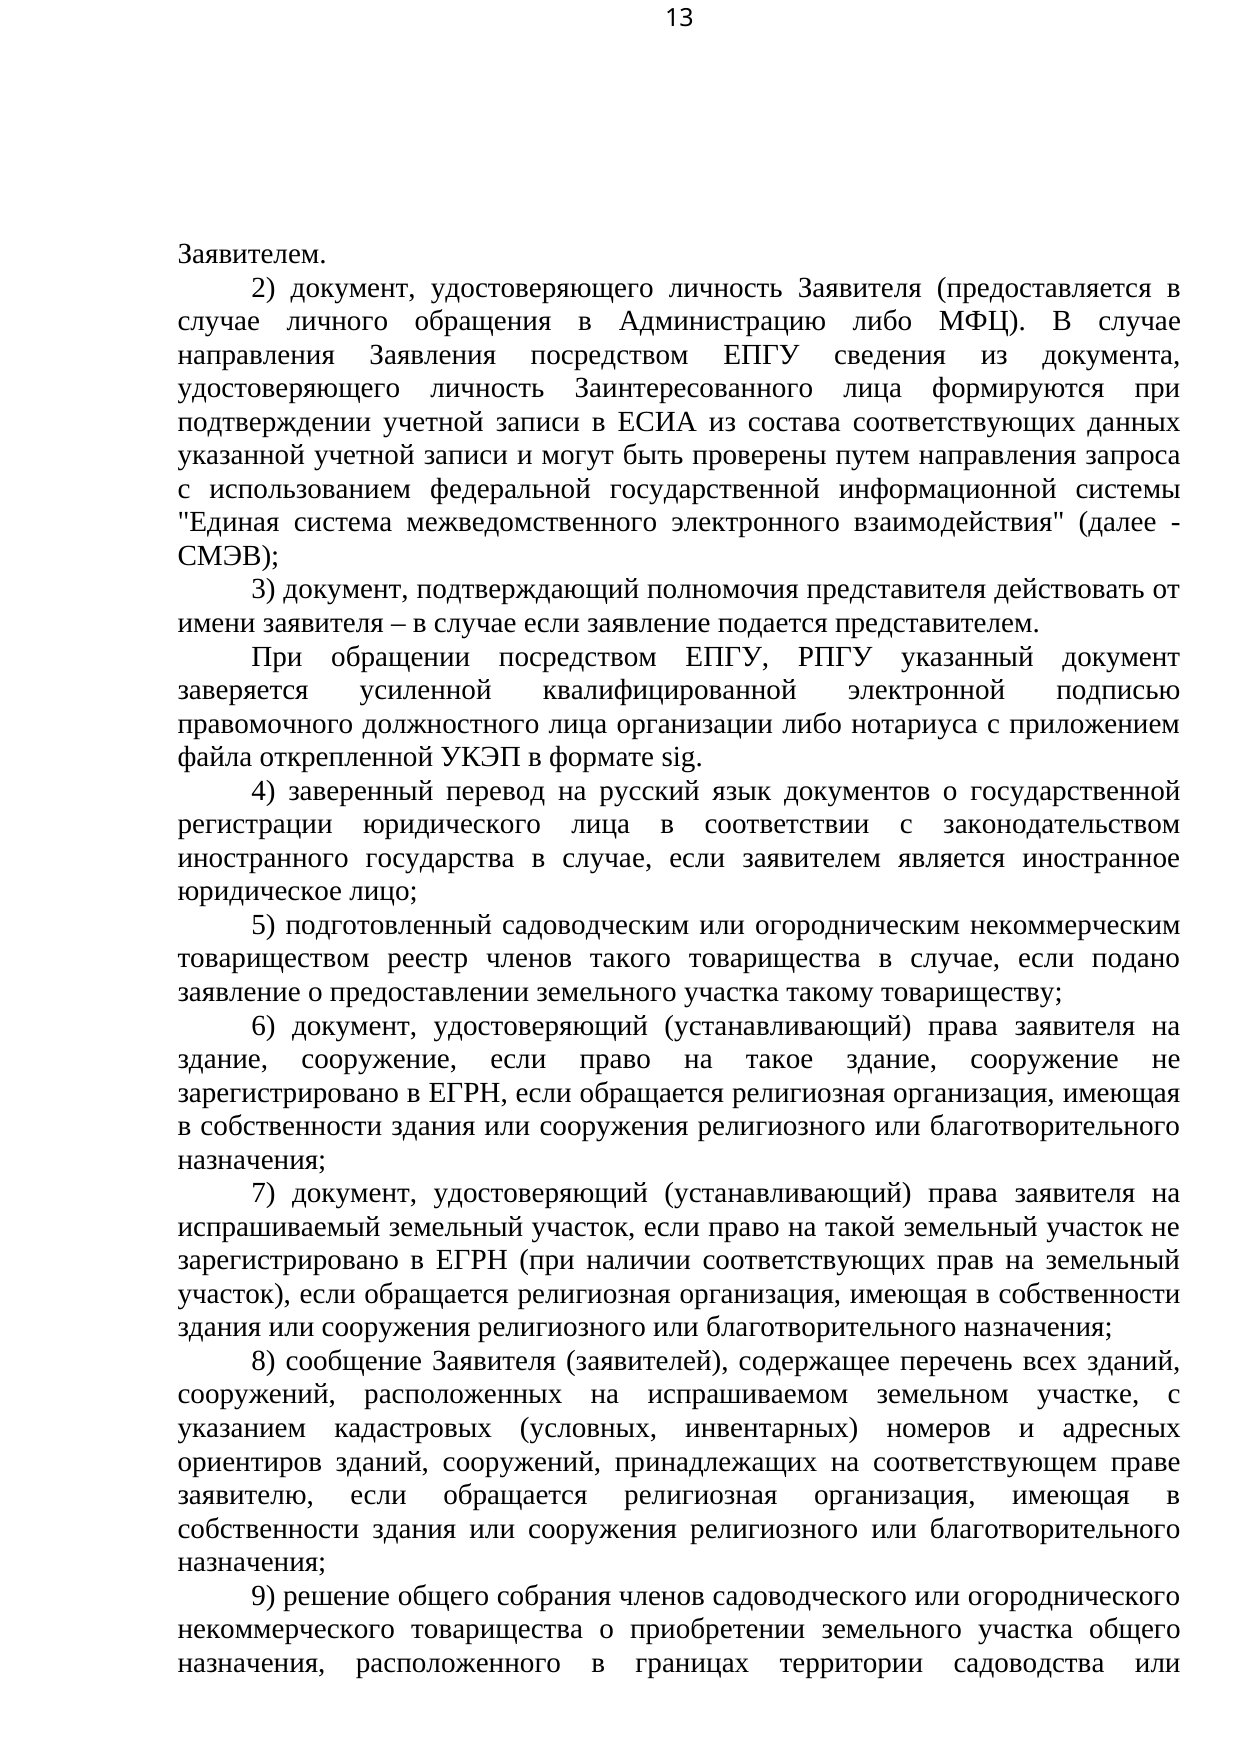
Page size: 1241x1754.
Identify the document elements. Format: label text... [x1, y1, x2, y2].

list 8) сообщение Заявителя (заявителей), содержащее перечень всех зданий, сооружений, расположенных на испрашиваемом земельном участке, с указанием кадастровых (условных, инвентарных) номеров и адресных ориентиров зданий, сооружений, принадлежащих на соответствующем праве заявителю, если обращается религиозная организация, имеющая в собственности здания или сооружения религиозного или благотворительного назначения; [177, 1343, 1181, 1578]
list 7) документ, удостоверяющий (устанавливающий) права заявителя на испрашиваемый земельный участок, если право на такой земельный участок не зарегистрировано в ЕГРН (при наличии соответствующих прав на земельный участок), если обращается религиозная организация, имеющая в собственности здания или сооружения религиозного или благотворительного назначения; [177, 1175, 1181, 1343]
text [177, 236, 1181, 270]
list 4) заверенный перевод на русский язык документов о государственной регистрации юридического лица в соответствии с законодательством иностранного государства в случае, если заявителем является иностранное юридическое лицо; [177, 773, 1181, 907]
list 3) документ, подтверждающий полномочия представителя действовать от имени заявителя – в случае если заявление подается представителем. [177, 572, 1181, 639]
list 5) подготовленный садоводческим или огородническим некоммерческим товариществом реестр членов такого товарищества в случае, если подано заявление о предоставлении земельного участка такому товариществу; [177, 907, 1181, 1008]
list 6) документ, удостоверяющий (устанавливающий) права заявителя на здание, сооружение, если право на такое здание, сооружение не зарегистрировано в ЕГРН, если обращается религиозная организация, имеющая в собственности здания или сооружения религиозного или благотворительного назначения; [177, 1008, 1181, 1175]
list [177, 1578, 1181, 1678]
text При обращении посредством ЕПГУ, РПГУ указанный документ заверяется усиленной квалифицированной электронной подписью правомочного должностного лица организации либо нотариуса с приложением файла открепленной УКЭП в формате sig. [177, 639, 1181, 773]
list 2) документ, удостоверяющего личность Заявителя (предоставляется в случае личного обращения в Администрацию либо МФЦ). В случае направления Заявления посредством ЕПГУ сведения из документа, удостоверяющего личность Заинтересованного лица формируются при подтверждении учетной записи в ЕСИА из состава соответствующих данных указанной учетной записи и могут быть проверены путем направления запроса с использованием федеральной государственной информационной системы "Единая система межведомственного электронного взаимодействия" (далее - СМЭВ); [177, 270, 1181, 572]
